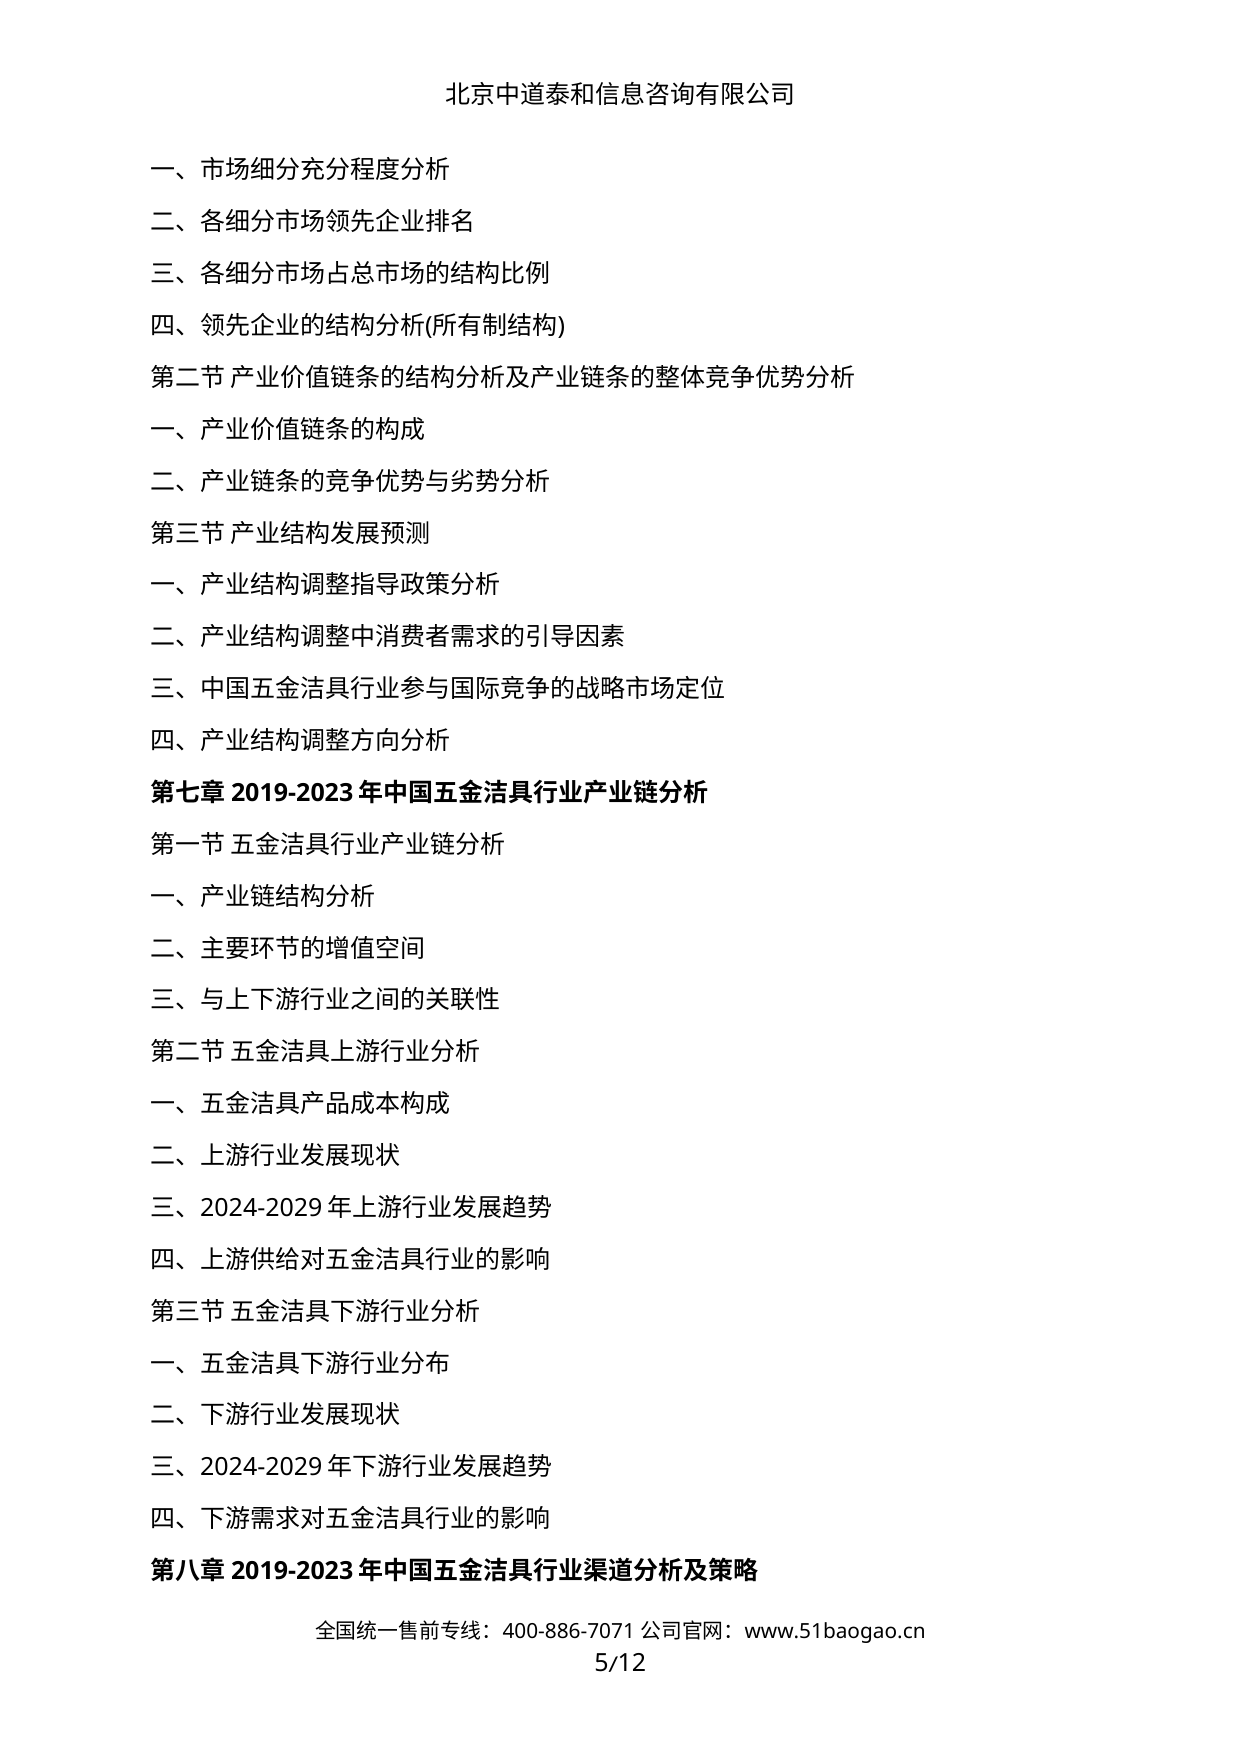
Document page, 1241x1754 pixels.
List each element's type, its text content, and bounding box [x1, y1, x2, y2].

text 四、领先企业的结构分析(所有制结构) [150, 306, 1090, 342]
text 四、下游需求对五金洁具行业的影响 [150, 1499, 1090, 1535]
text 四、上游供给对五金洁具行业的影响 [150, 1239, 1090, 1276]
text 第二节 产业价值链条的结构分析及产业链条的整体竞争优势分析 [150, 357, 1090, 394]
text 二、下游行业发展现状 [150, 1395, 1090, 1431]
text 二、产业链条的竞争优势与劣势分析 [150, 461, 1090, 497]
text 一、五金洁具产品成本构成 [150, 1084, 1090, 1120]
text 第一节 五金洁具行业产业链分析 [150, 824, 1090, 861]
text 二、产业结构调整中消费者需求的引导因素 [150, 617, 1090, 653]
text 三、中国五金洁具行业参与国际竞争的战略市场定位 [150, 669, 1090, 705]
text 三、各细分市场占总市场的结构比例 [150, 254, 1090, 290]
text 一、市场细分充分程度分析 [150, 150, 1090, 186]
text 四、产业结构调整方向分析 [150, 721, 1090, 757]
text 二、主要环节的增值空间 [150, 928, 1090, 964]
text 第三节 五金洁具下游行业分析 [150, 1291, 1090, 1327]
text 第八章 2019-2023年中国五金洁具行业渠道分析及策略 [150, 1551, 1090, 1587]
text 一、产业价值链条的构成 [150, 409, 1090, 446]
text 第七章 2019-2023年中国五金洁具行业产业链分析 [150, 772, 1090, 809]
text 三、与上下游行业之间的关联性 [150, 980, 1090, 1016]
text 三、2024-2029年下游行业发展趋势 [150, 1447, 1090, 1483]
text 第三节 产业结构发展预测 [150, 513, 1090, 549]
text 一、产业结构调整指导政策分析 [150, 565, 1090, 601]
text 一、产业链结构分析 [150, 876, 1090, 912]
text 二、上游行业发展现状 [150, 1136, 1090, 1172]
text 第二节 五金洁具上游行业分析 [150, 1032, 1090, 1068]
text 二、各细分市场领先企业排名 [150, 202, 1090, 238]
text 三、2024-2029年上游行业发展趋势 [150, 1187, 1090, 1224]
text 一、五金洁具下游行业分布 [150, 1343, 1090, 1379]
